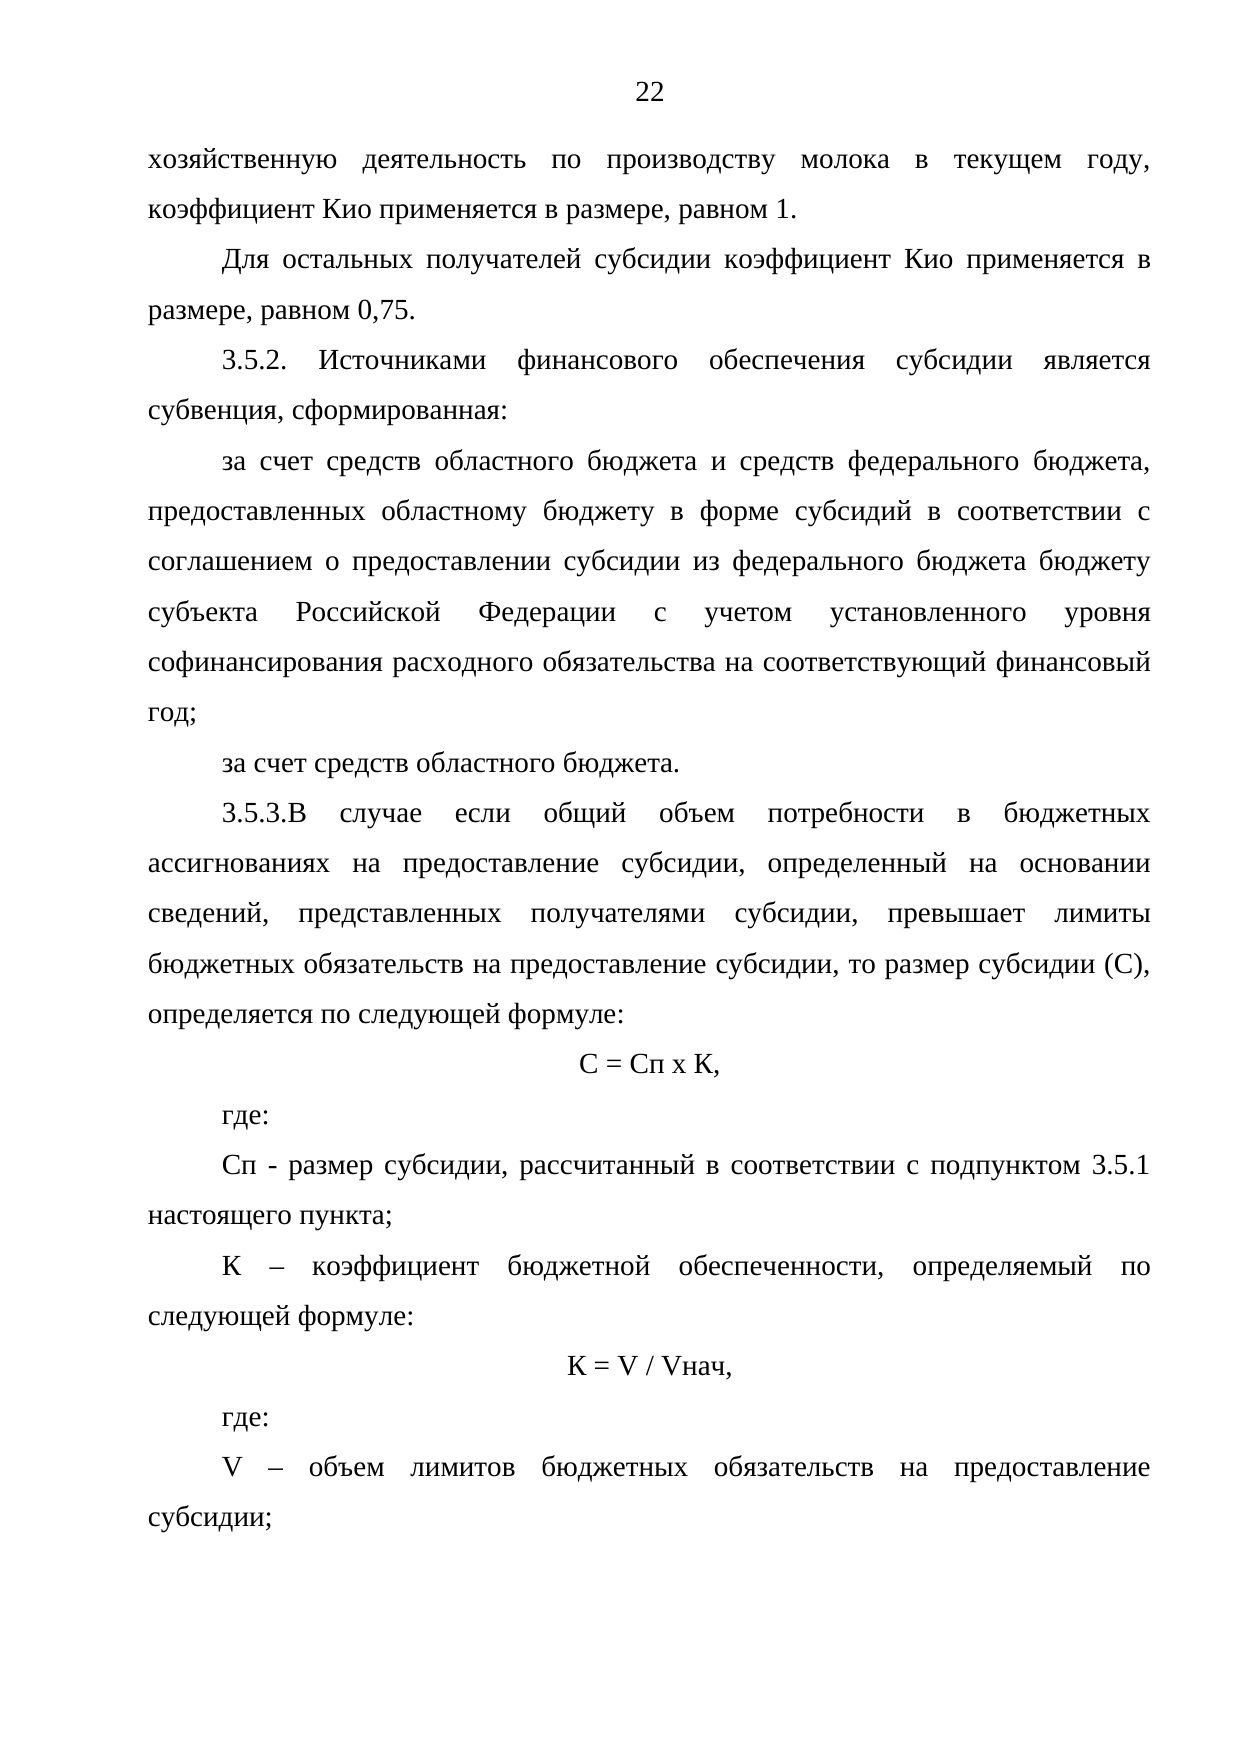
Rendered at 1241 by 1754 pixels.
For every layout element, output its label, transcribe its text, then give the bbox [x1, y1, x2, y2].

text V – объем лимитов бюджетных обязательств на предоставление субсидии; [148, 1449, 1152, 1533]
text 3.5.3.В случае если общий объем потребности в бюджетных ассигнованиях на предоставление субсидии, определенный на основании сведений, представленных получателями субсидии, превышает лимиты бюджетных обязательств на предоставление субсидии, то размер субсидии (С), определяется по следующей формуле: [148, 795, 1152, 1030]
text где: [148, 1097, 1152, 1130]
text за счет средств областного бюджета и средств федерального бюджета, предоставленных областному бюджету в форме субсидий в соответствии с соглашением о предоставлении субсидии из федерального бюджета бюджету субъекта Российской Федерации с учетом установленного уровня софинансирования расходного обязательства на соответствующий финансовый год; [148, 443, 1152, 728]
text К = V / Vнач, [148, 1348, 1152, 1382]
text за счет средств областного бюджета. [148, 745, 1152, 778]
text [148, 141, 1152, 225]
text 3.5.2. Источниками финансового обеспечения субсидии является субвенция, сформированная: [148, 342, 1152, 426]
text Cп - размер субсидии, рассчитанный в соответствии с подпунктом 3.5.1 настоящего пункта; [148, 1147, 1152, 1231]
text С = Cп x К, [148, 1047, 1152, 1080]
text К – коэффициент бюджетной обеспеченности, определяемый по следующей формуле: [148, 1248, 1152, 1332]
text Для остальных получателей субсидии коэффициент Кио применяется в размере, равном 0,75. [148, 242, 1152, 325]
text где: [148, 1399, 1152, 1432]
